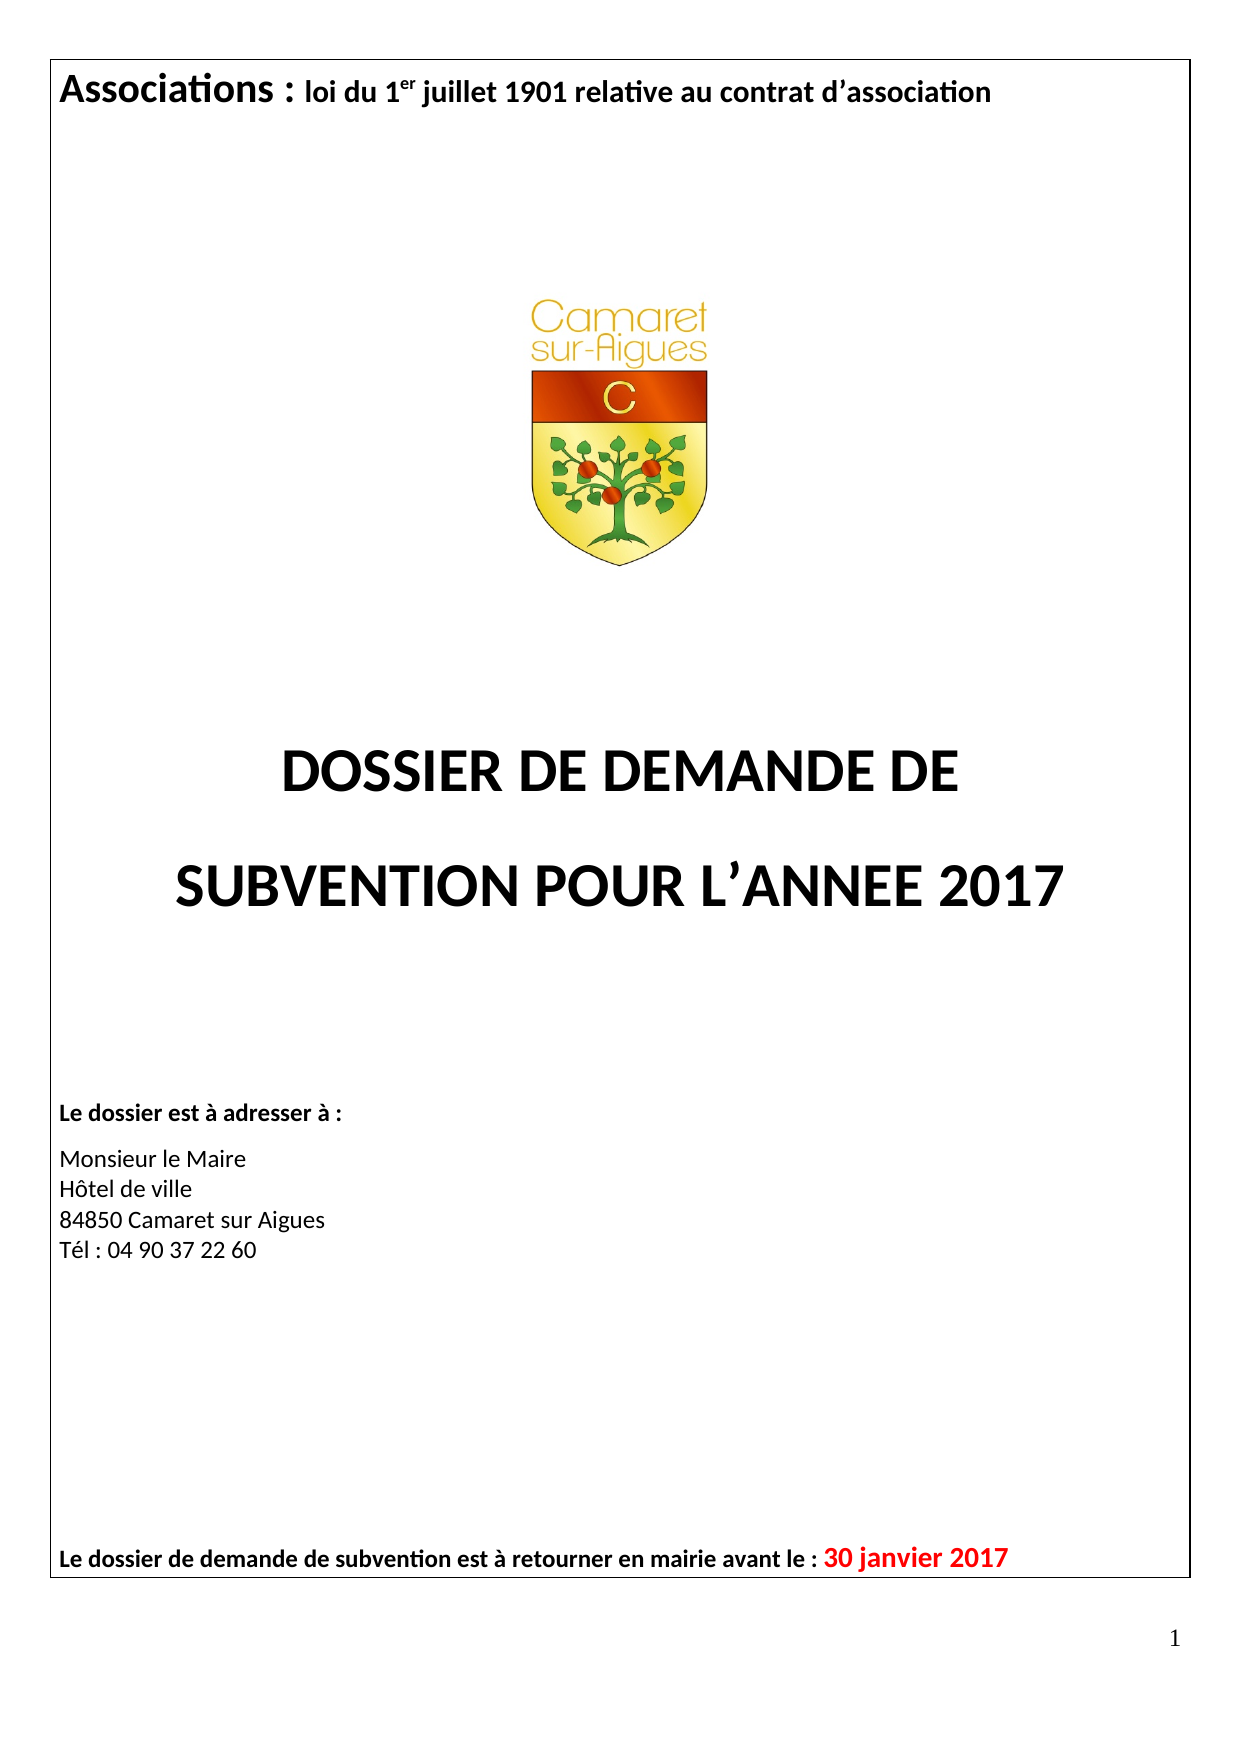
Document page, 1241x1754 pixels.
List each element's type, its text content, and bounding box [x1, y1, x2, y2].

text Tél : 04 90 37 22 60 [59, 1234, 1181, 1265]
picture [501, 281, 740, 582]
text Monsieur le Maire [51, 1140, 1189, 1173]
text Associations : loi du 1er juillet 1901 relative au contrat d’association [51, 60, 1189, 113]
text 84850 Camaret sur Aigues [59, 1204, 1181, 1234]
text Le dossier de demande de subvention est à retourner en mairie avant le : 30 janvier 2017 [51, 1536, 1189, 1577]
text DOSSIER DE DEMANDE DE [51, 728, 1189, 807]
text Hôtel de ville [59, 1173, 1181, 1204]
text Le dossier est à adresser à : [51, 1094, 1189, 1128]
text SUBVENTION POUR L’ANNEE 2017 [51, 842, 1189, 922]
